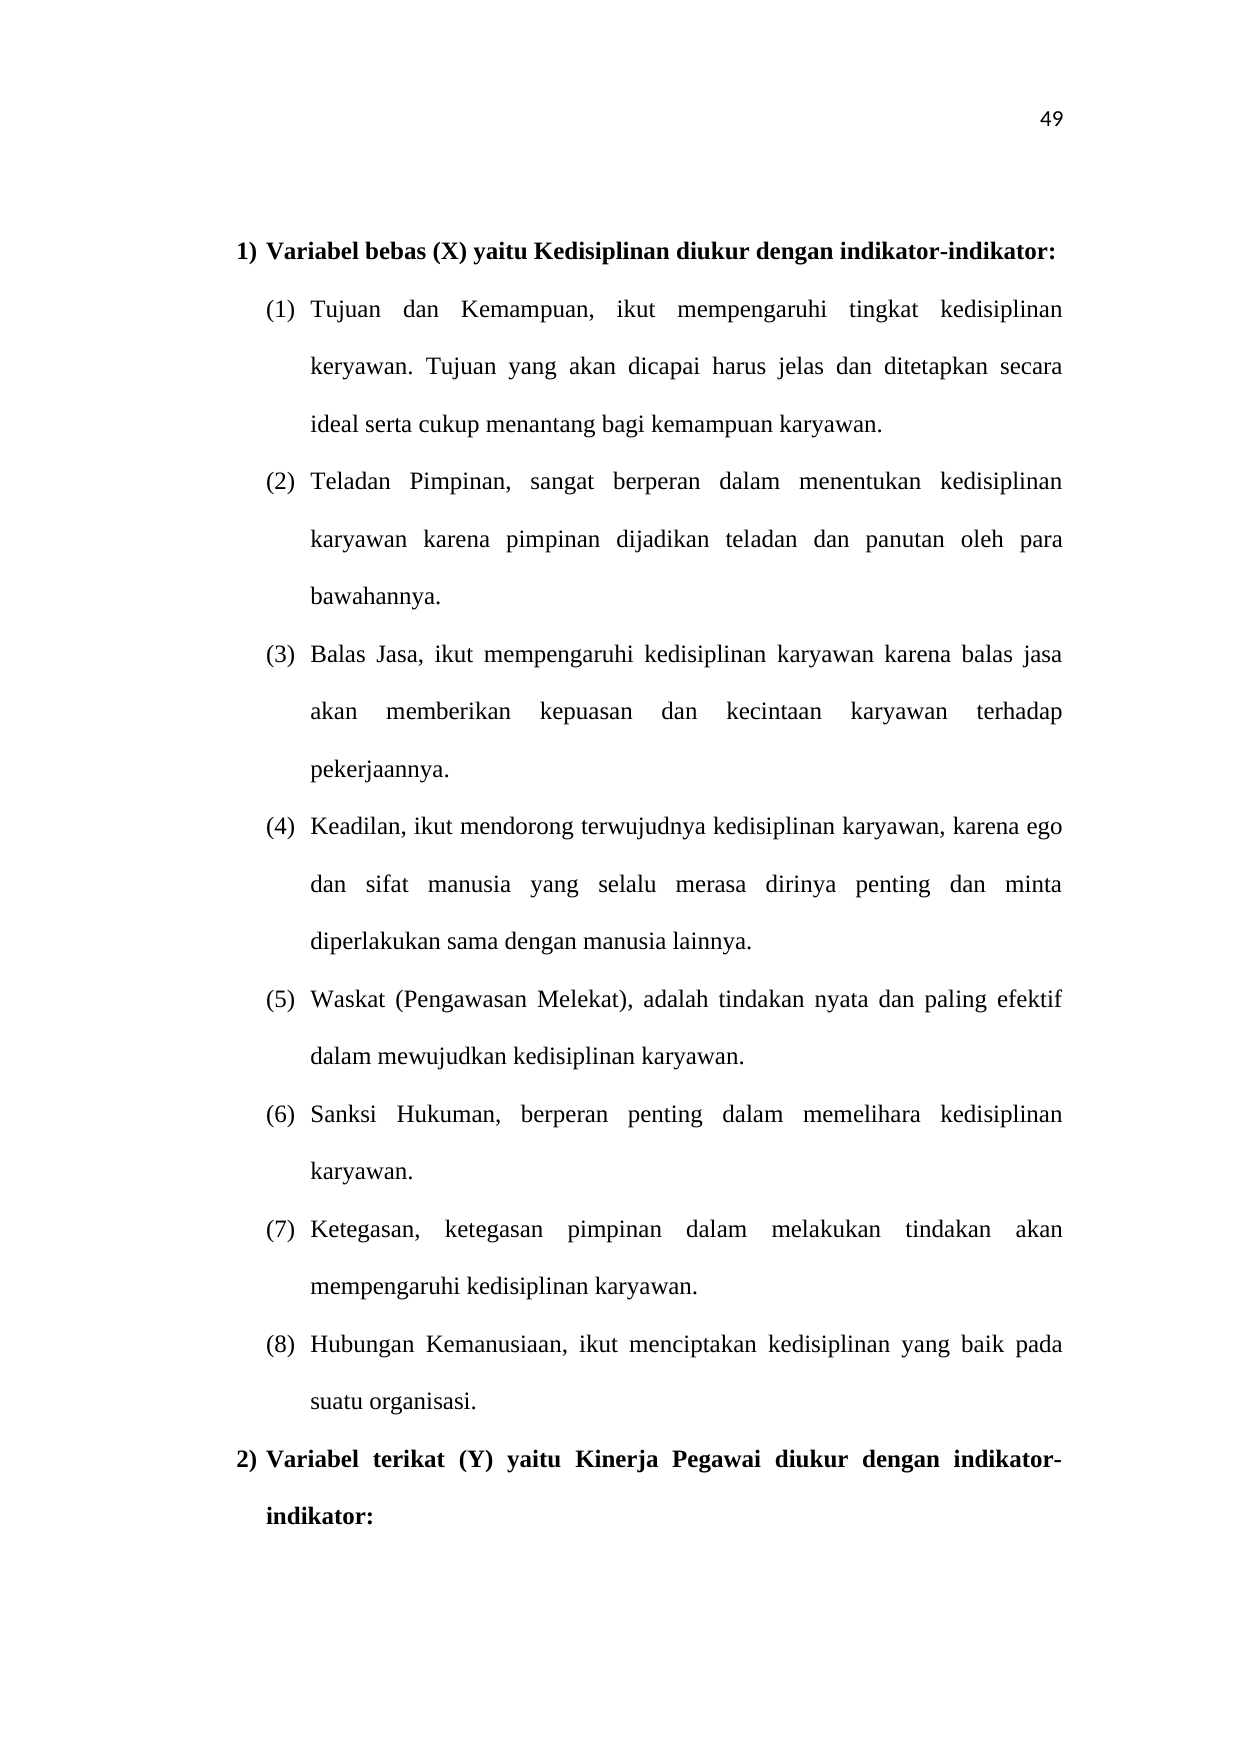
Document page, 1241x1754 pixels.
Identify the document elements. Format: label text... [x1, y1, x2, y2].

list Waskat (Pengawasan Melekat), adalah tindakan nyata dan paling efektif dalam mewujudkan kedisiplinan karyawan. [266, 984, 1063, 1070]
list Hubungan Kemanusiaan, ikut menciptakan kedisiplinan yang baik pada suatu organisasi. [266, 1329, 1063, 1415]
list Balas Jasa, ikut mempengaruhi kedisiplinan karyawan karena balas jasa akan memberikan kepuasan dan kecintaan karyawan terhadap pekerjaannya. [266, 639, 1063, 782]
list Variabel bebas (X) yaitu Kedisiplinan diukur dengan indikator-indikator: [236, 236, 1063, 265]
list Variabel terikat (Y) yaitu Kinerja Pegawai diukur dengan indikator-indikator: [236, 1444, 1063, 1530]
list Keadilan, ikut mendorong terwujudnya kedisiplinan karyawan, karena ego dan sifat manusia yang selalu merasa dirinya penting dan minta diperlakukan sama dengan manusia lainnya. [266, 811, 1063, 955]
list Tujuan dan Kemampuan, ikut mempengaruhi tingkat kedisiplinan keryawan. Tujuan yang akan dicapai harus jelas dan ditetapkan secara ideal serta cukup menantang bagi kemampuan karyawan. [266, 294, 1063, 437]
list Sanksi Hukuman, berperan penting dalam memelihara kedisiplinan karyawan. [266, 1099, 1063, 1185]
list Teladan Pimpinan, sangat berperan dalam menentukan kedisiplinan karyawan karena pimpinan dijadikan teladan dan panutan oleh para bawahannya. [266, 466, 1063, 610]
list Ketegasan, ketegasan pimpinan dalam melakukan tindakan akan mempengaruhi kedisiplinan karyawan. [266, 1214, 1063, 1300]
